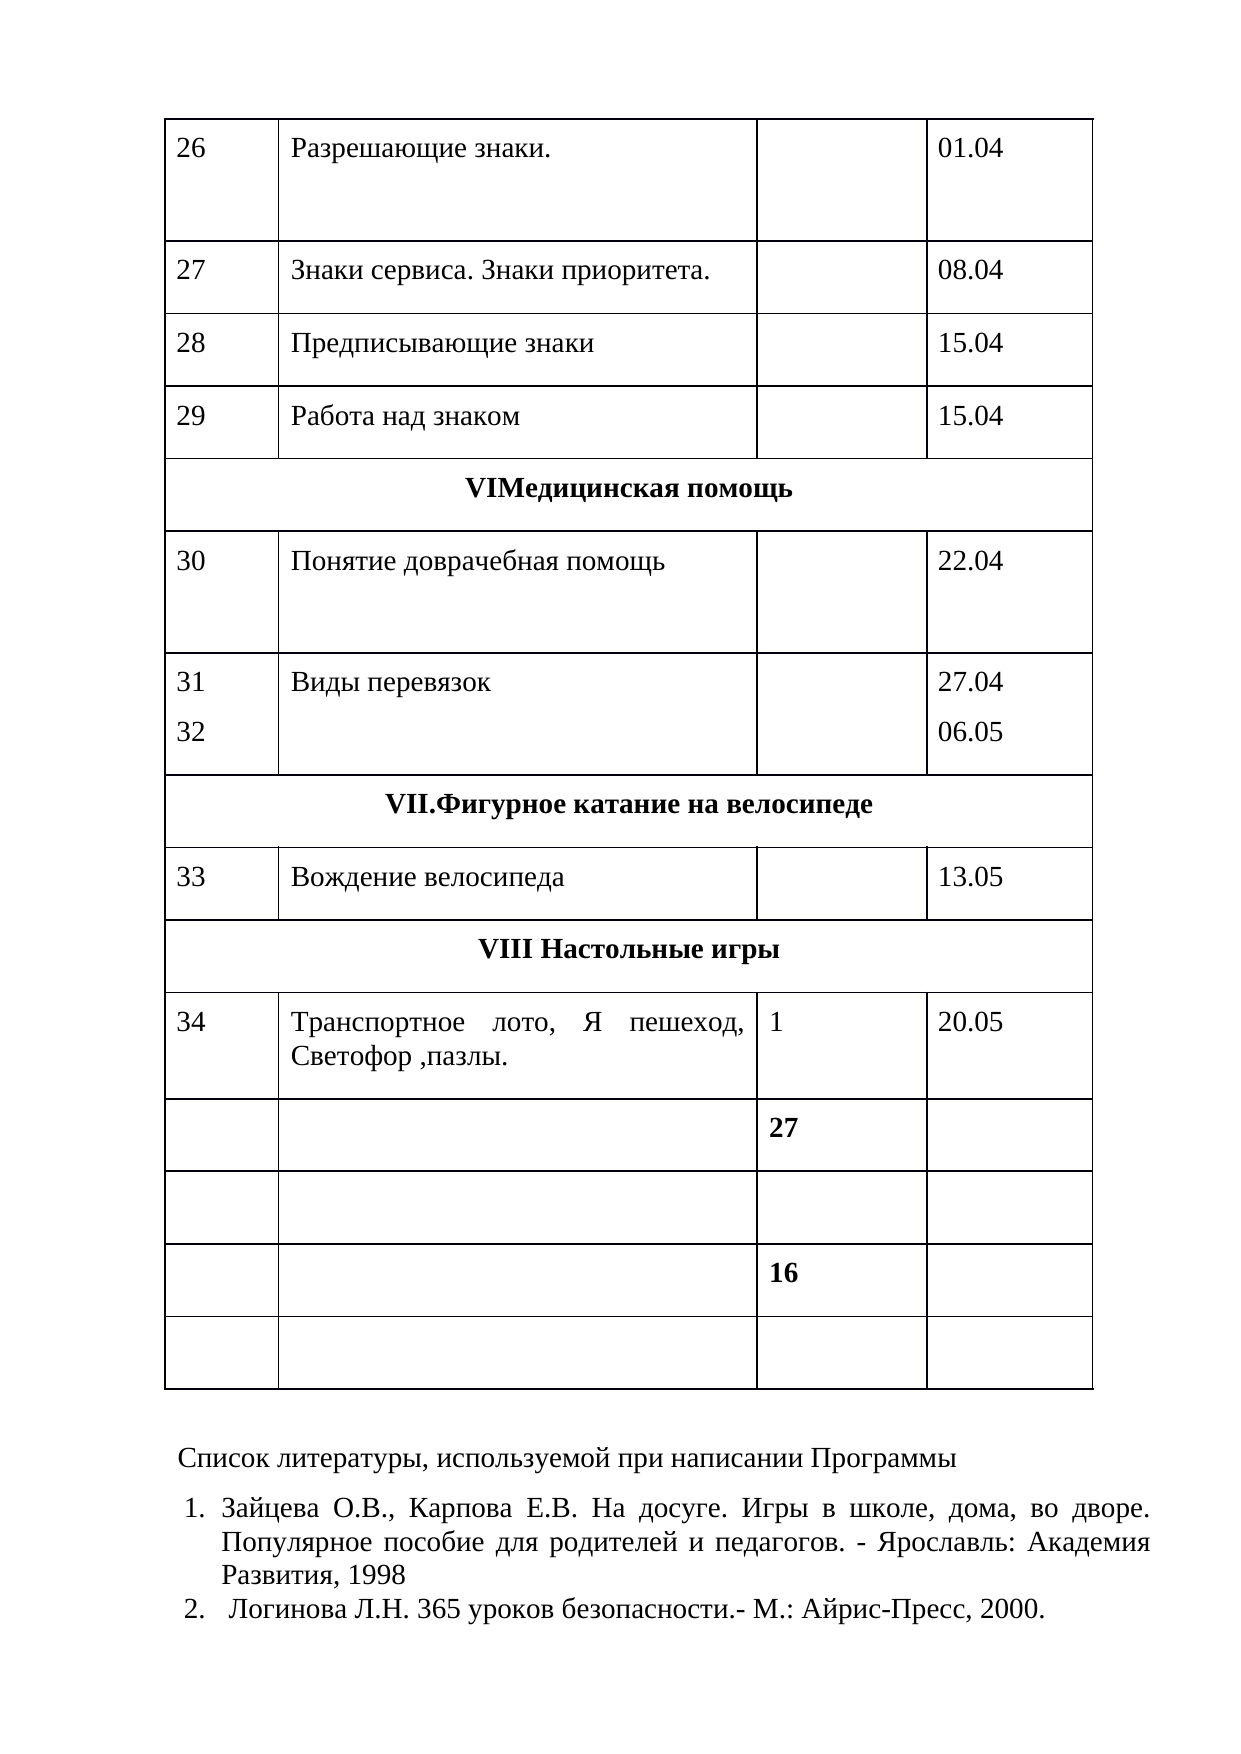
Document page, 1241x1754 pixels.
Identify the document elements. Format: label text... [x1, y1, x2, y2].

table_cell 30 [166, 532, 278, 652]
table_cell [166, 1245, 278, 1316]
table_cell [758, 314, 926, 385]
list Зайцева О.В., Карпова Е.В. На досуге. Игры в школе, дома, во дворе. Популярное пособие для родителей и педагогов. - Ярославль: Академия Развития, 1998 [183, 1490, 1152, 1591]
table_cell [279, 1245, 756, 1316]
table_cell Вождение велосипеда [279, 848, 756, 919]
table_cell [928, 1317, 1092, 1388]
table_cell [279, 1100, 756, 1170]
table_cell Знаки сервиса. Знаки приоритета. [279, 242, 756, 312]
table_cell Транспортное лото, Я пешеход, Светофор ,пазлы. [279, 993, 756, 1098]
table_cell [166, 1317, 278, 1388]
table_cell Разрешающие знаки. [279, 120, 756, 240]
table_cell 16 [758, 1245, 926, 1316]
table_cell [279, 1172, 756, 1243]
table_cell 15.04 [928, 387, 1092, 458]
table_cell [166, 1100, 278, 1170]
table_cell [928, 1245, 1092, 1316]
table_cell [928, 1172, 1092, 1243]
table_cell Понятие доврачебная помощь [279, 532, 756, 652]
table_cell [166, 1172, 278, 1243]
text Список литературы, используемой при написании Программы [177, 1440, 1152, 1473]
table_cell [758, 387, 926, 458]
table_cell VIМедицинская помощь [166, 459, 1092, 530]
table_cell [758, 848, 926, 919]
table_cell Работа над знаком [279, 387, 756, 458]
table_cell [758, 1317, 926, 1388]
table_cell [758, 242, 926, 312]
table_cell 27 [758, 1100, 926, 1170]
table_cell 08.04 [928, 242, 1092, 312]
table_cell [758, 532, 926, 652]
table_cell 13.05 [928, 848, 1092, 919]
table_cell 22.04 [928, 532, 1092, 652]
table_cell [758, 654, 926, 774]
table_cell Виды перевязок [279, 654, 756, 774]
table_cell [758, 120, 926, 240]
table_cell 33 [166, 848, 278, 919]
table_cell Предписывающие знаки [279, 314, 756, 385]
table_cell 27 [166, 242, 278, 312]
table_cell 20.05 [928, 993, 1092, 1098]
table_cell [279, 1317, 756, 1388]
table_cell VIII Настольные игры [166, 921, 1092, 992]
table_cell 15.04 [928, 314, 1092, 385]
table_cell 31 32 [166, 654, 278, 774]
table_cell 01.04 [928, 120, 1092, 240]
table_cell [928, 1100, 1092, 1170]
list Логинова Л.Н. 365 уроков безопасности.- М.: Айрис-Пресс, 2000. [183, 1591, 1152, 1624]
table_cell VII.Фигурное катание на велосипеде [166, 776, 1092, 846]
table_cell [758, 1172, 926, 1243]
table_cell 27.04 06.05 [928, 654, 1092, 774]
table_cell 1 [758, 993, 926, 1098]
table_cell 26 [166, 120, 278, 240]
table_cell 29 [166, 387, 278, 458]
table_cell 28 [166, 314, 278, 385]
table_cell 34 [166, 993, 278, 1098]
